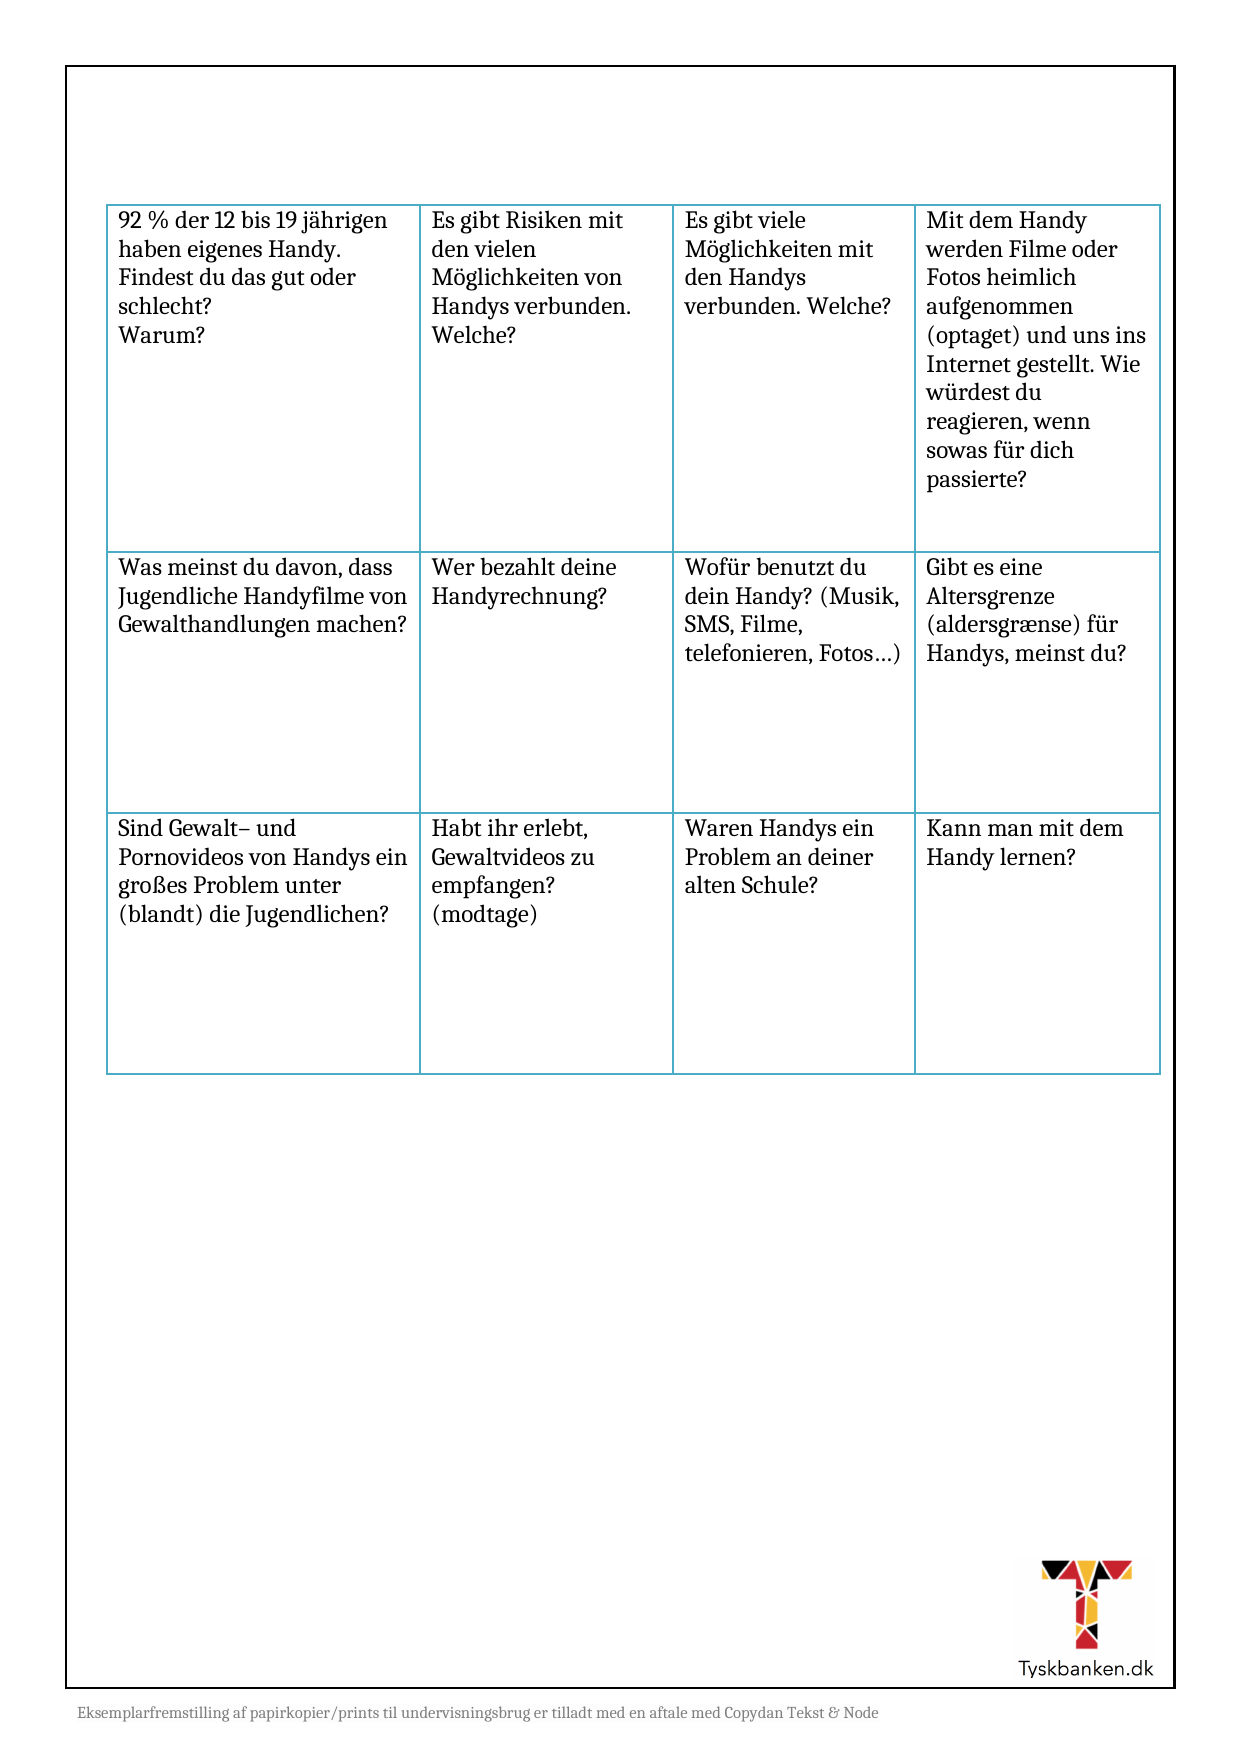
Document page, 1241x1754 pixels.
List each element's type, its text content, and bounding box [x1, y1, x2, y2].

table_cell Wofür benutzt du dein Handy? (Musik, SMS, Filme, telefonieren, Fotos…) [674, 553, 914, 812]
picture [1012, 1556, 1155, 1678]
table_cell Kann man mit dem Handy lernen? [916, 814, 1159, 1072]
table_header Es gibt Risiken mit den vielen Möglichkeiten von Handys verbunden. Welche? [421, 206, 672, 551]
table_cell Wer bezahlt deine Handyrechnung? [421, 553, 672, 812]
table_cell Sind Gewalt– und Pornovideos von Handys ein großes Problem unter (blandt) die Jugendlichen? [108, 814, 419, 1072]
table_header 92 % der 12 bis 19 jährigen haben eigenes Handy. Findest du das gut oder schlecht? Warum? [108, 206, 419, 551]
table_header Es gibt viele Möglichkeiten mit den Handys verbunden. Welche? [674, 206, 914, 551]
table_cell Gibt es eine Altersgrenze (aldersgrænse) für Handys, meinst du? [916, 553, 1159, 812]
table_cell Was meinst du davon, dass Jugendliche Handyfilme von Gewalthandlungen machen? [108, 553, 419, 812]
table_cell Habt ihr erlebt, Gewaltvideos zu empfangen? (modtage) [421, 814, 672, 1072]
table_cell Waren Handys ein Problem an deiner alten Schule? [674, 814, 914, 1072]
table_header Mit dem Handy werden Filme oder Fotos heimlich aufgenommen (optaget) und uns ins Internet gestellt. Wie würdest du reagieren, wenn sowas für dich passierte? [916, 206, 1159, 551]
